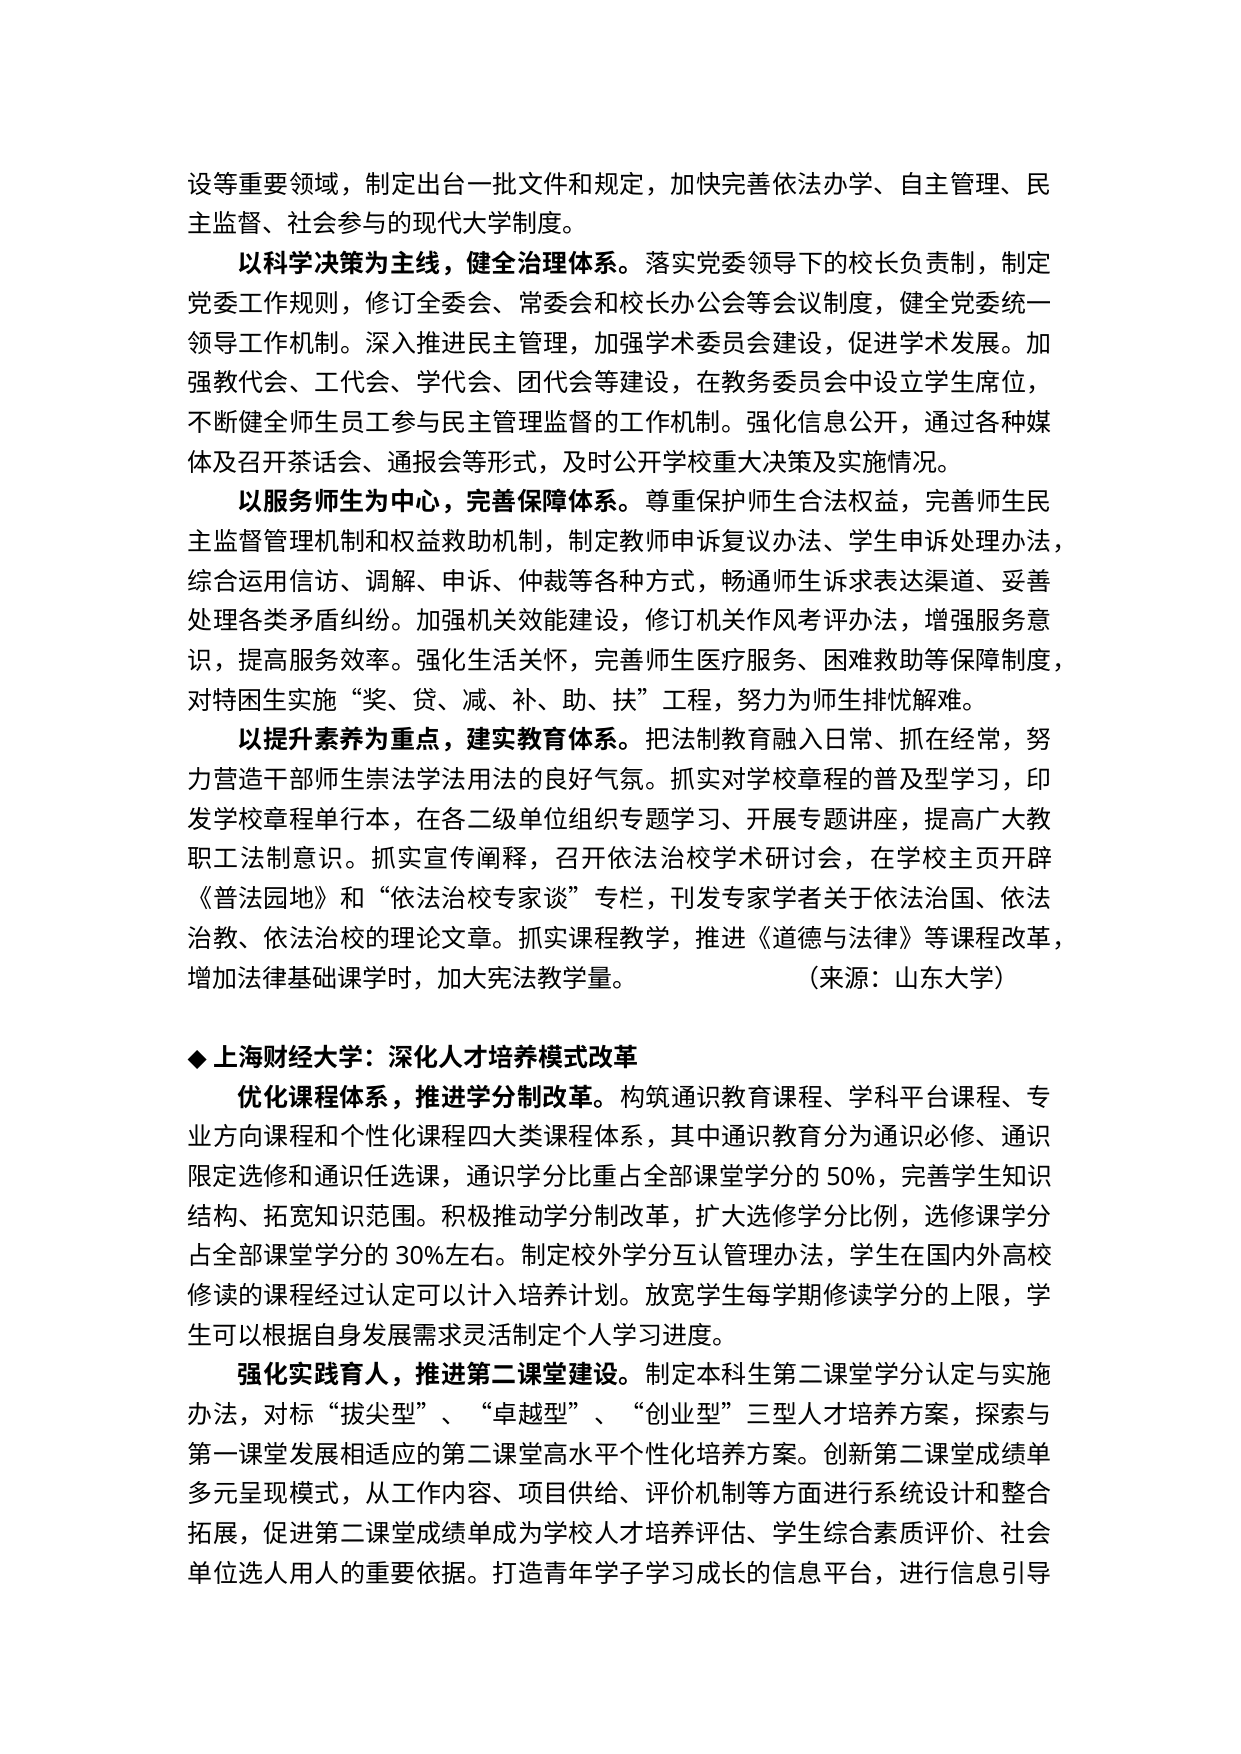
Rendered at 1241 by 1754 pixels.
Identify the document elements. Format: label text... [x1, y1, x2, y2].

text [187, 163, 1053, 242]
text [187, 1353, 1053, 1591]
text 优化课程体系，推进学分制改革。构筑通识教育课程、学科平台课程、专业方向课程和个性化课程四大类课程体系，其中通识教育分为通识必修、通识限定选修和通识任选课，通识学分比重占全部课堂学分的50%，完善学生知识结构、拓宽知识范围。积极推动学分制改革，扩大选修学分比例，选修课学分占全部课堂学分的30%左右。制定校外学分互认管理办法，学生在国内外高校修读的课程经过认定可以计入培养计划。放宽学生每学期修读学分的上限，学生可以根据自身发展需求灵活制定个人学习进度。 [187, 1075, 1053, 1353]
text ◆ 上海财经大学：深化人才培养模式改革 [187, 1036, 1053, 1075]
text 以服务师生为中心，完善保障体系。尊重保护师生合法权益，完善师生民主监督管理机制和权益救助机制，制定教师申诉复议办法、学生申诉处理办法，综合运用信访、调解、申诉、仲裁等各种方式，畅通师生诉求表达渠道、妥善处理各类矛盾纠纷。加强机关效能建设，修订机关作风考评办法，增强服务意识，提高服务效率。强化生活关怀，完善师生医疗服务、困难救助等保障制度，对特困生实施“奖、贷、减、补、助、扶”工程，努力为师生排忧解难。 [187, 480, 1053, 718]
text 以科学决策为主线，健全治理体系。落实党委领导下的校长负责制，制定党委工作规则，修订全委会、常委会和校长办公会等会议制度，健全党委统一领导工作机制。深入推进民主管理，加强学术委员会建设，促进学术发展。加强教代会、工代会、学代会、团代会等建设，在教务委员会中设立学生席位，不断健全师生员工参与民主管理监督的工作机制。强化信息公开，通过各种媒体及召开茶话会、通报会等形式，及时公开学校重大决策及实施情况。 [187, 242, 1053, 480]
text 以提升素养为重点，建实教育体系。把法制教育融入日常、抓在经常，努力营造干部师生崇法学法用法的良好气氛。抓实对学校章程的普及型学习，印发学校章程单行本，在各二级单位组织专题学习、开展专题讲座，提高广大教职工法制意识。抓实宣传阐释，召开依法治校学术研讨会，在学校主页开辟《普法园地》和“依法治校专家谈”专栏，刊发专家学者关于依法治国、依法治教、依法治校的理论文章。抓实课程教学，推进《道德与法律》等课程改革，增加法律基础课学时，加大宪法教学量。 （来源：山东大学） [187, 718, 1053, 996]
